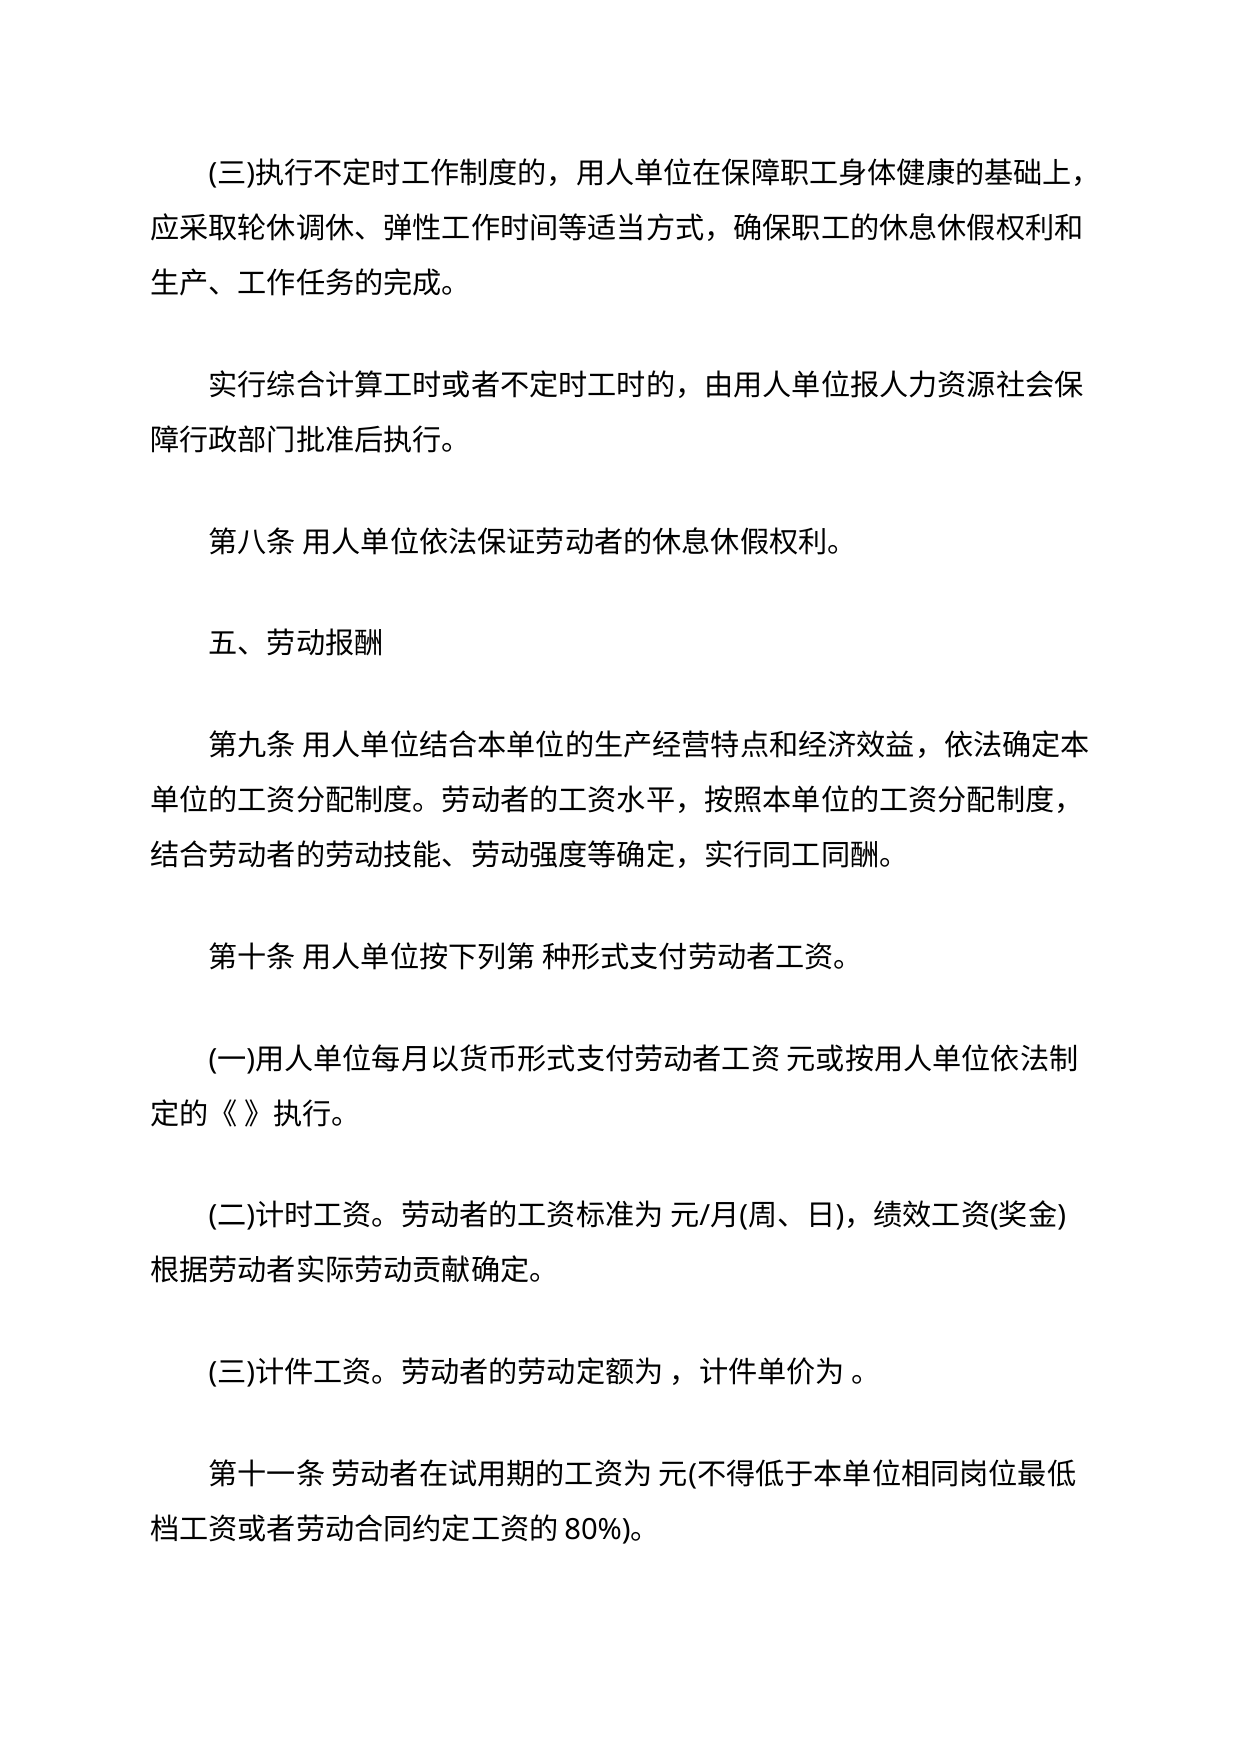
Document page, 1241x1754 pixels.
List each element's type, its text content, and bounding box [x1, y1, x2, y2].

text 五、劳动报酬 [150, 620, 1090, 662]
text 第十条 用人单位按下列第 种形式支付劳动者工资。 [150, 933, 1090, 976]
text (三)执行不定时工作制度的，用人单位在保障职工身体健康的基础上，应采取轮休调休、弹性工作时间等适当方式，确保职工的休息休假权利和生产、工作任务的完成。 [150, 150, 1090, 302]
text 实行综合计算工时或者不定时工时的，由用人单位报人力资源社会保障行政部门批准后执行。 [150, 362, 1090, 459]
text (一)用人单位每月以货币形式支付劳动者工资 元或按用人单位依法制定的《 》执行。 [150, 1035, 1090, 1132]
text 第十一条 劳动者在试用期的工资为 元(不得低于本单位相同岗位最低档工资或者劳动合同约定工资的80%)。 [150, 1451, 1090, 1548]
text 第九条 用人单位结合本单位的生产经营特点和经济效益，依法确定本单位的工资分配制度。劳动者的工资水平，按照本单位的工资分配制度，结合劳动者的劳动技能、劳动强度等确定，实行同工同酬。 [150, 722, 1090, 874]
text (三)计件工资。劳动者的劳动定额为 ，计件单价为 。 [150, 1349, 1090, 1391]
text (二)计时工资。劳动者的工资标准为 元/月(周、日)，绩效工资(奖金)根据劳动者实际劳动贡献确定。 [150, 1192, 1090, 1289]
text 第八条 用人单位依法保证劳动者的休息休假权利。 [150, 518, 1090, 561]
